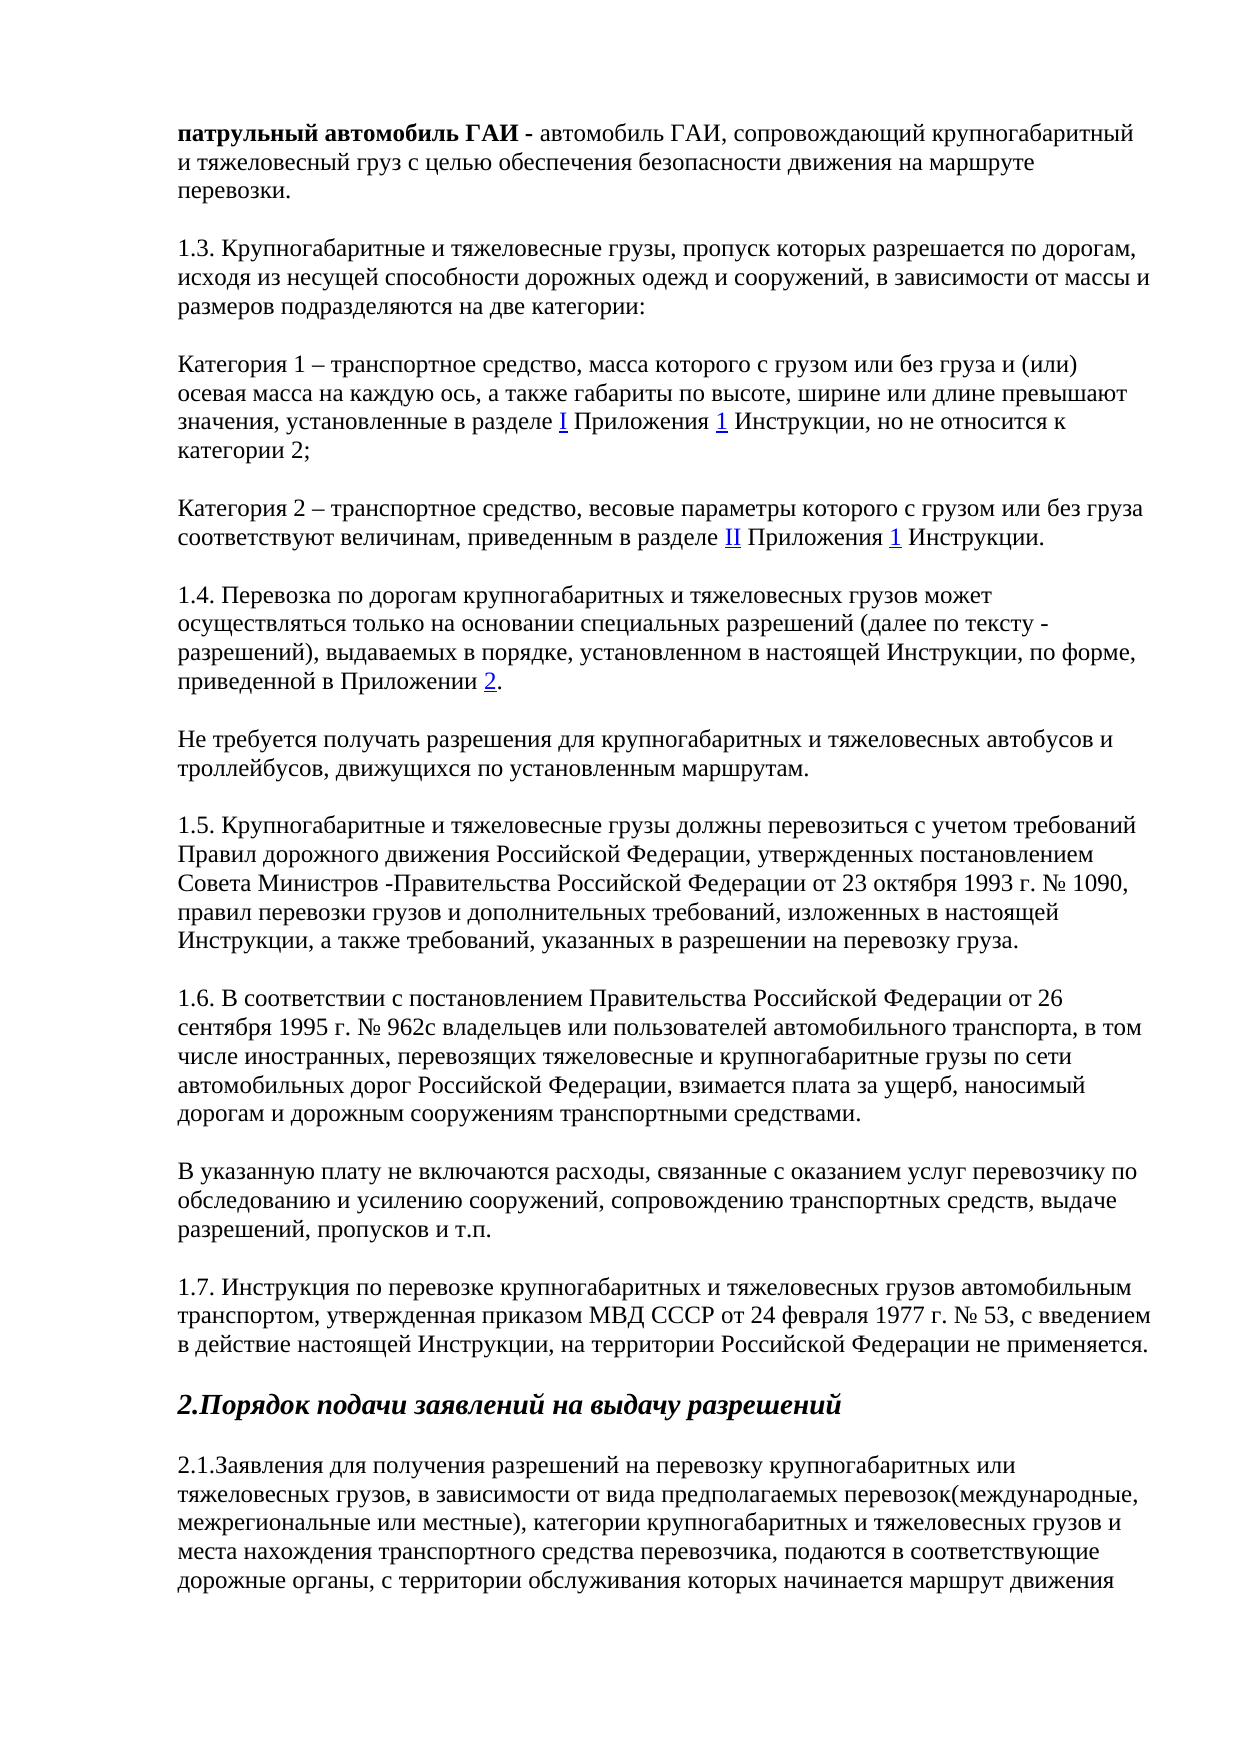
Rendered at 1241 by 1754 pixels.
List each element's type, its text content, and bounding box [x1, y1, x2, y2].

text 2.Порядок подачи заявлений на выдачу разрешений [177, 1387, 1152, 1421]
text 1.3. Крупногабаритные и тяжеловесные грузы, пропуск которых разрешается по дорогам, исходя из несущей способности дорожных одежд и сооружений, в зависимости от массы и размеров подразделяются на две категории: [177, 233, 1152, 320]
text В указанную плату не включаются расходы, связанные с оказанием услуг перевозчику по обследованию и усилению сооружений, сопровождению транспортных средств, выдаче разрешений, пропусков и т.п. [177, 1156, 1152, 1243]
text 1.5. Крупногабаритные и тяжеловесные грузы должны перевозиться с учетом требований Правил дорожного движения Российской Федерации, утвержденных постановлением Совета Министров -Правительства Российской Федерации от 23 октября 1993 г. № 1090, правил перевозки грузов и дополнительных требований, изложенных в настоящей Инструкции, а также требований, указанных в разрешении на перевозку груза. [177, 811, 1152, 954]
text Категория 2 – транспортное средство, весовые параметры которого с грузом или без груза соответствуют величинам, приведенным в разделе II Приложения 1 Инструкции. [177, 493, 1152, 551]
text патрульный автомобиль ГАИ - автомобиль ГАИ, сопровождающий крупногабаритный и тяжеловесный груз с целью обеспечения безопасности движения на маршруте перевозки. [177, 118, 1152, 204]
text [177, 1450, 1152, 1594]
text 1.4. Перевозка по дорогам крупногабаритных и тяжеловесных грузов может осуществляться только на основании специальных разрешений (далее по тексту - разрешений), выдаваемых в порядке, установленном в настоящей Инструкции, по форме, приведенной в Приложении 2. [177, 580, 1152, 695]
text Не требуется получать разрешения для крупногабаритных и тяжеловесных автобусов и троллейбусов, движущихся по установленным маршрутам. [177, 724, 1152, 781]
text 1.6. В соответствии с постановлением Правительства Российской Федерации от 26 сентября 1995 г. № 962с владельцев или пользователей автомобильного транспорта, в том числе иностранных, перевозящих тяжеловесные и крупногабаритные грузы по сети автомобильных дорог Российской Федерации, взимается плата за ущерб, наносимый дорогам и дорожным сооружениям транспортными средствами. [177, 983, 1152, 1127]
text Категория 1 – транспортное средство, масса которого с грузом или без груза и (или) осевая масса на каждую ось, а также габариты по высоте, ширине или длине превышают значения, установленные в разделе I Приложения 1 Инструкции, но не относится к категории 2; [177, 349, 1152, 464]
text 1.7. Инструкция по перевозке крупногабаритных и тяжеловесных грузов автомобильным транспортом, утвержденная приказом МВД СССР от 24 февраля 1977 г. № 53, с введением в действие настоящей Инструкции, на территории Российской Федерации не применяется. [177, 1272, 1152, 1358]
